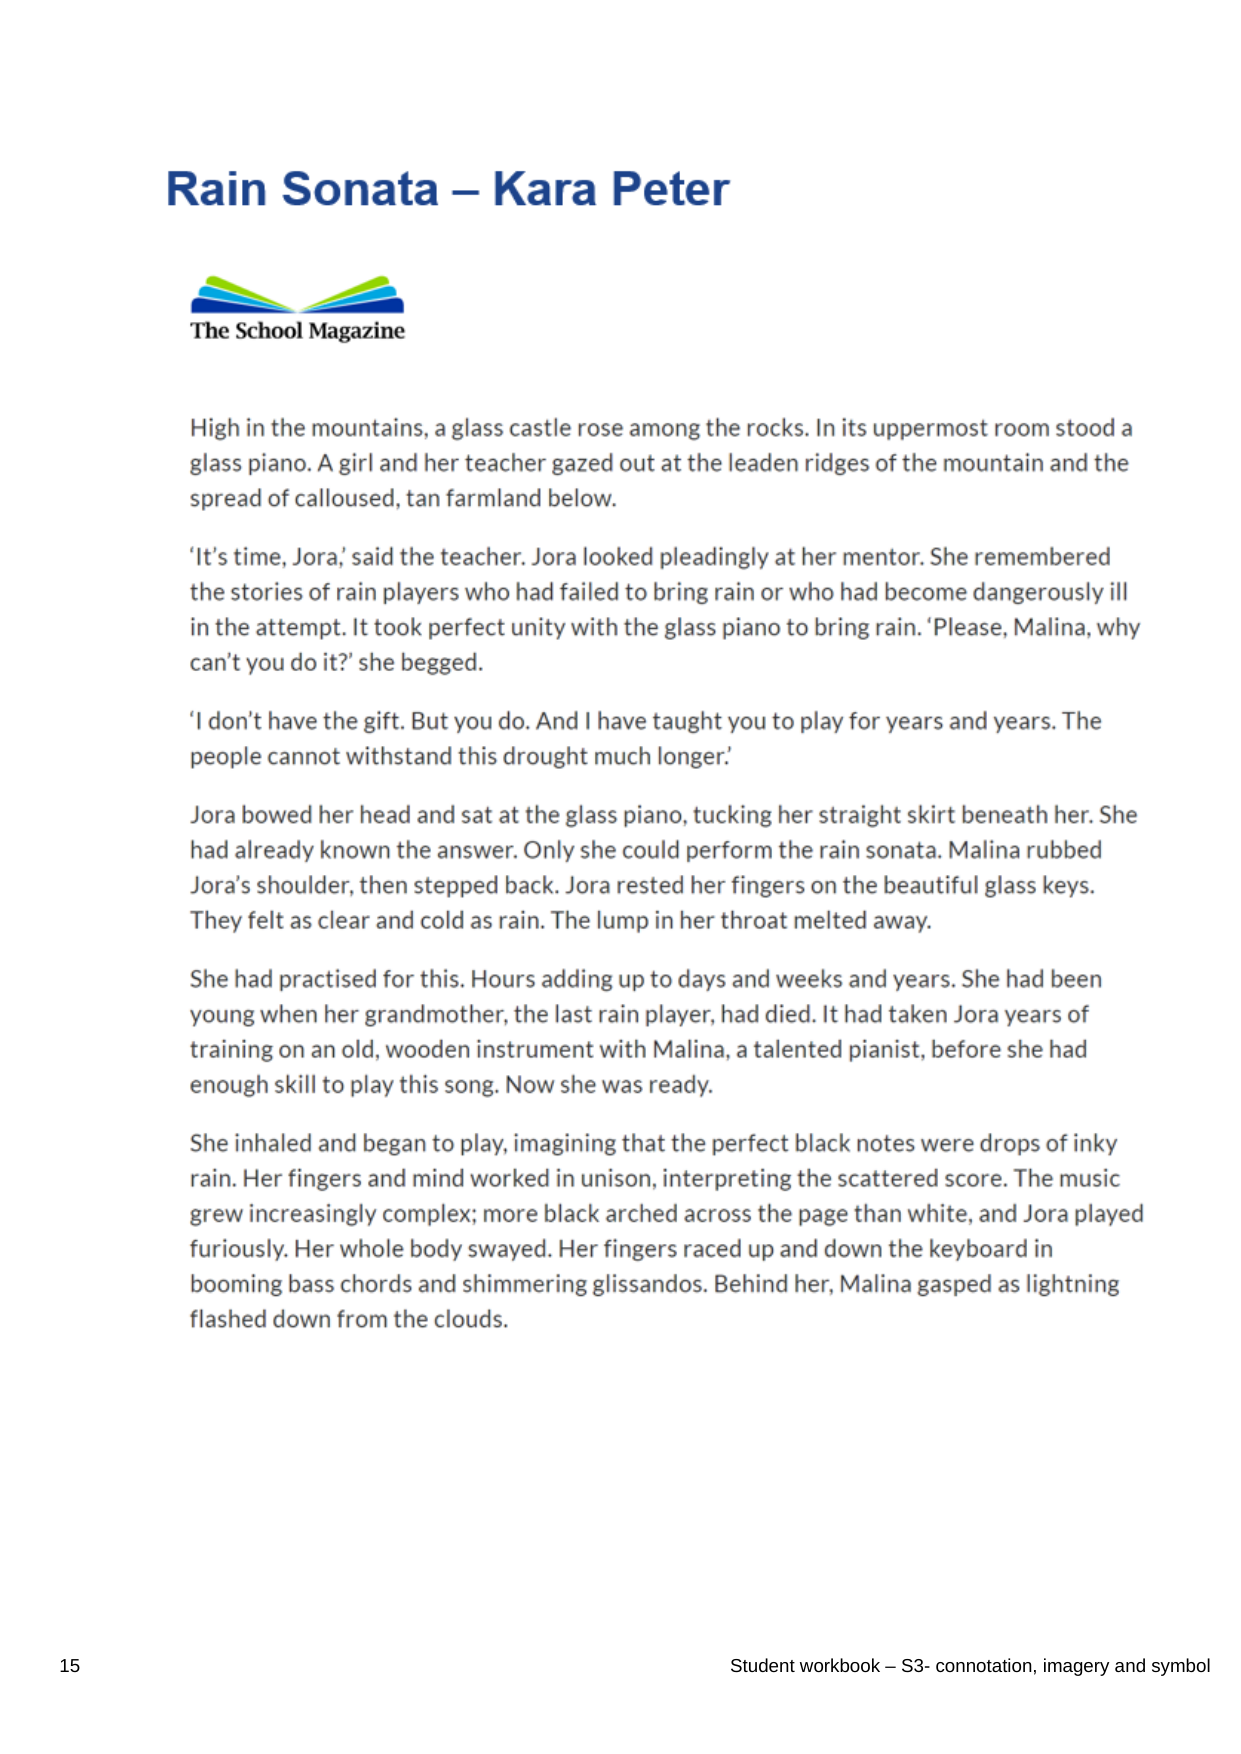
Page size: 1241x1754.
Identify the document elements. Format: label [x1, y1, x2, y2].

picture [118, 118, 1199, 1378]
